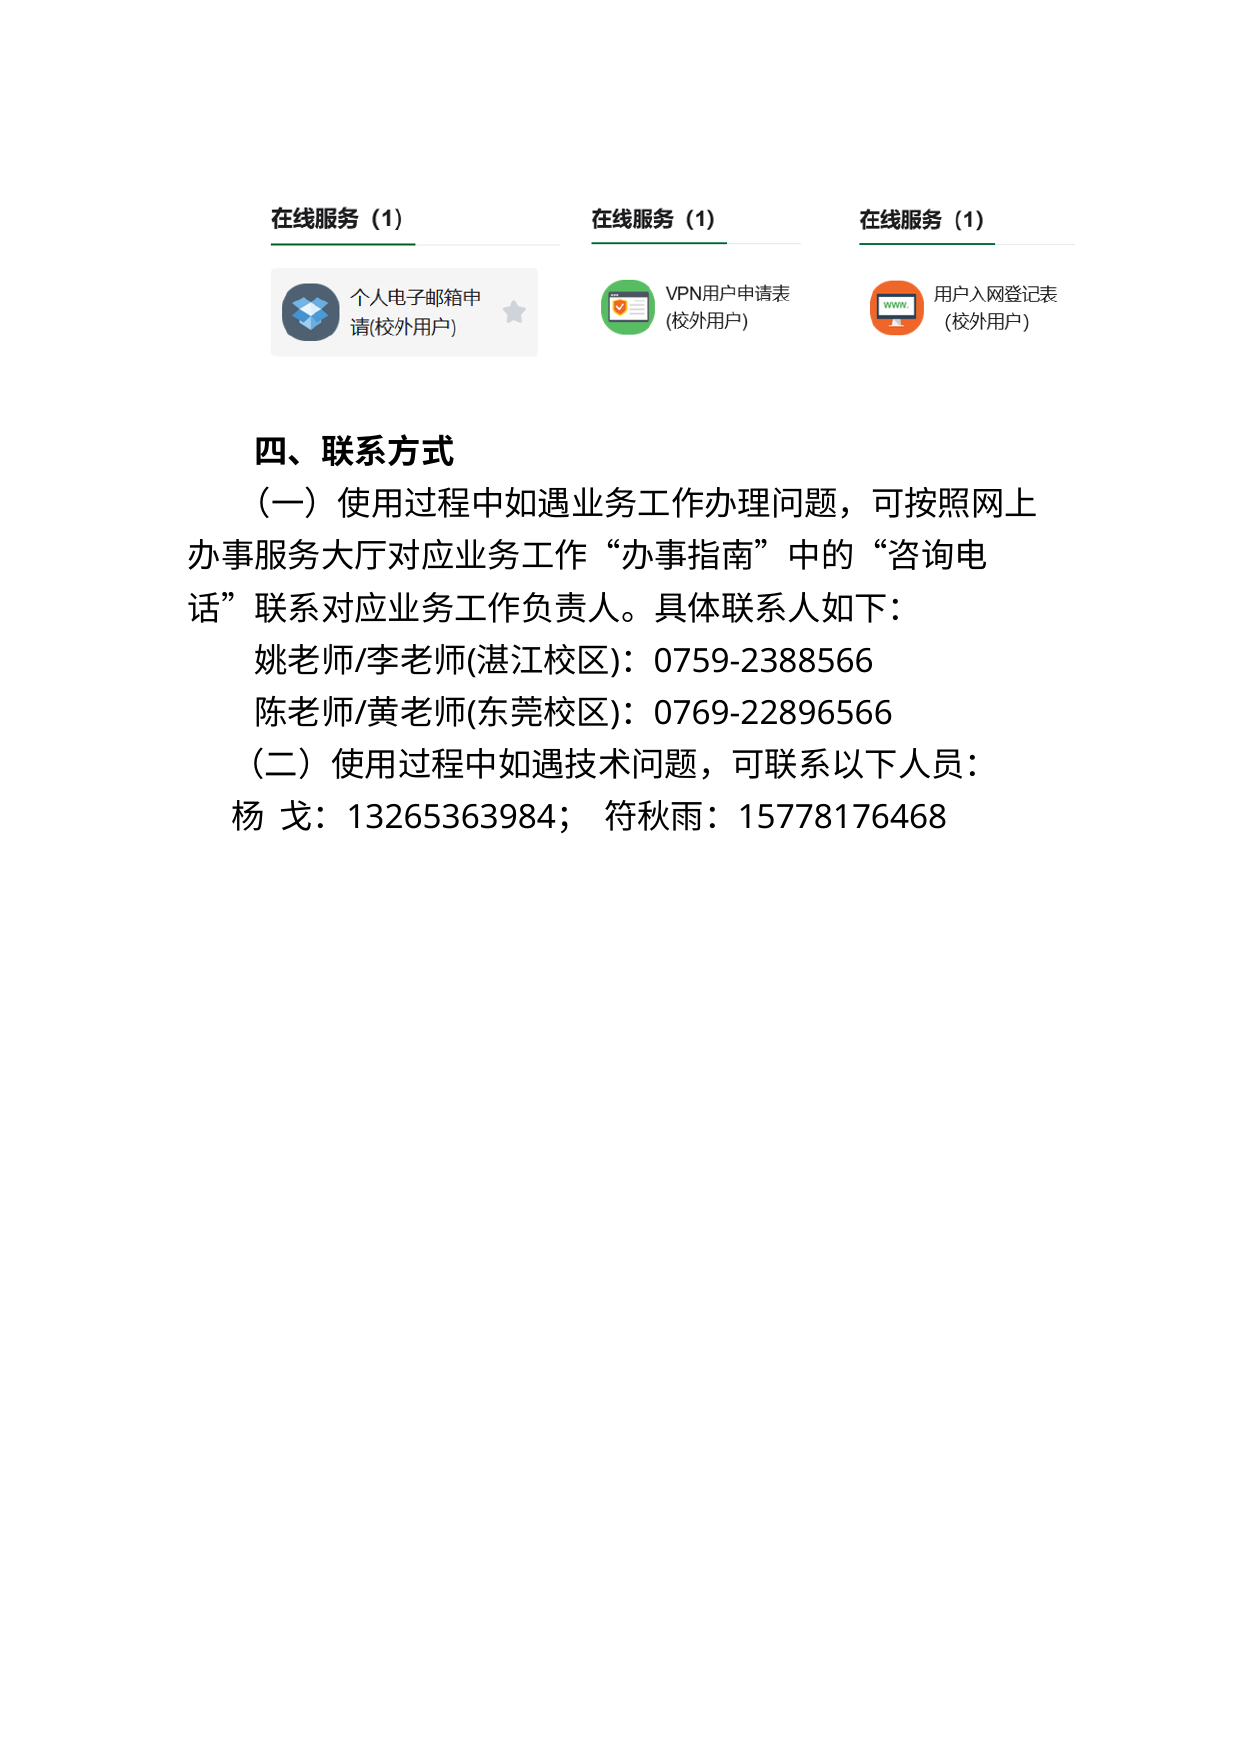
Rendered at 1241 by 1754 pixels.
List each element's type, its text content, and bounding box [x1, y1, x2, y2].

picture [231, 162, 1096, 406]
text 杨 戈：13265363984； 符秋雨：15778176468 [231, 787, 1053, 839]
text （一）使用过程中如遇业务工作办理问题，可按照网上办事服务大厅对应业务工作“办事指南”中的“咨询电话”联系对应业务工作负责人。具体联系人如下： [187, 474, 1053, 630]
text 陈老师/黄老师(东莞校区)：0769-22896566 [187, 682, 1053, 734]
text （二）使用过程中如遇技术问题，可联系以下人员： [231, 734, 1053, 787]
text 四、联系方式 [187, 422, 1053, 474]
text 姚老师/李老师(湛江校区)：0759-2388566 [187, 630, 1053, 682]
